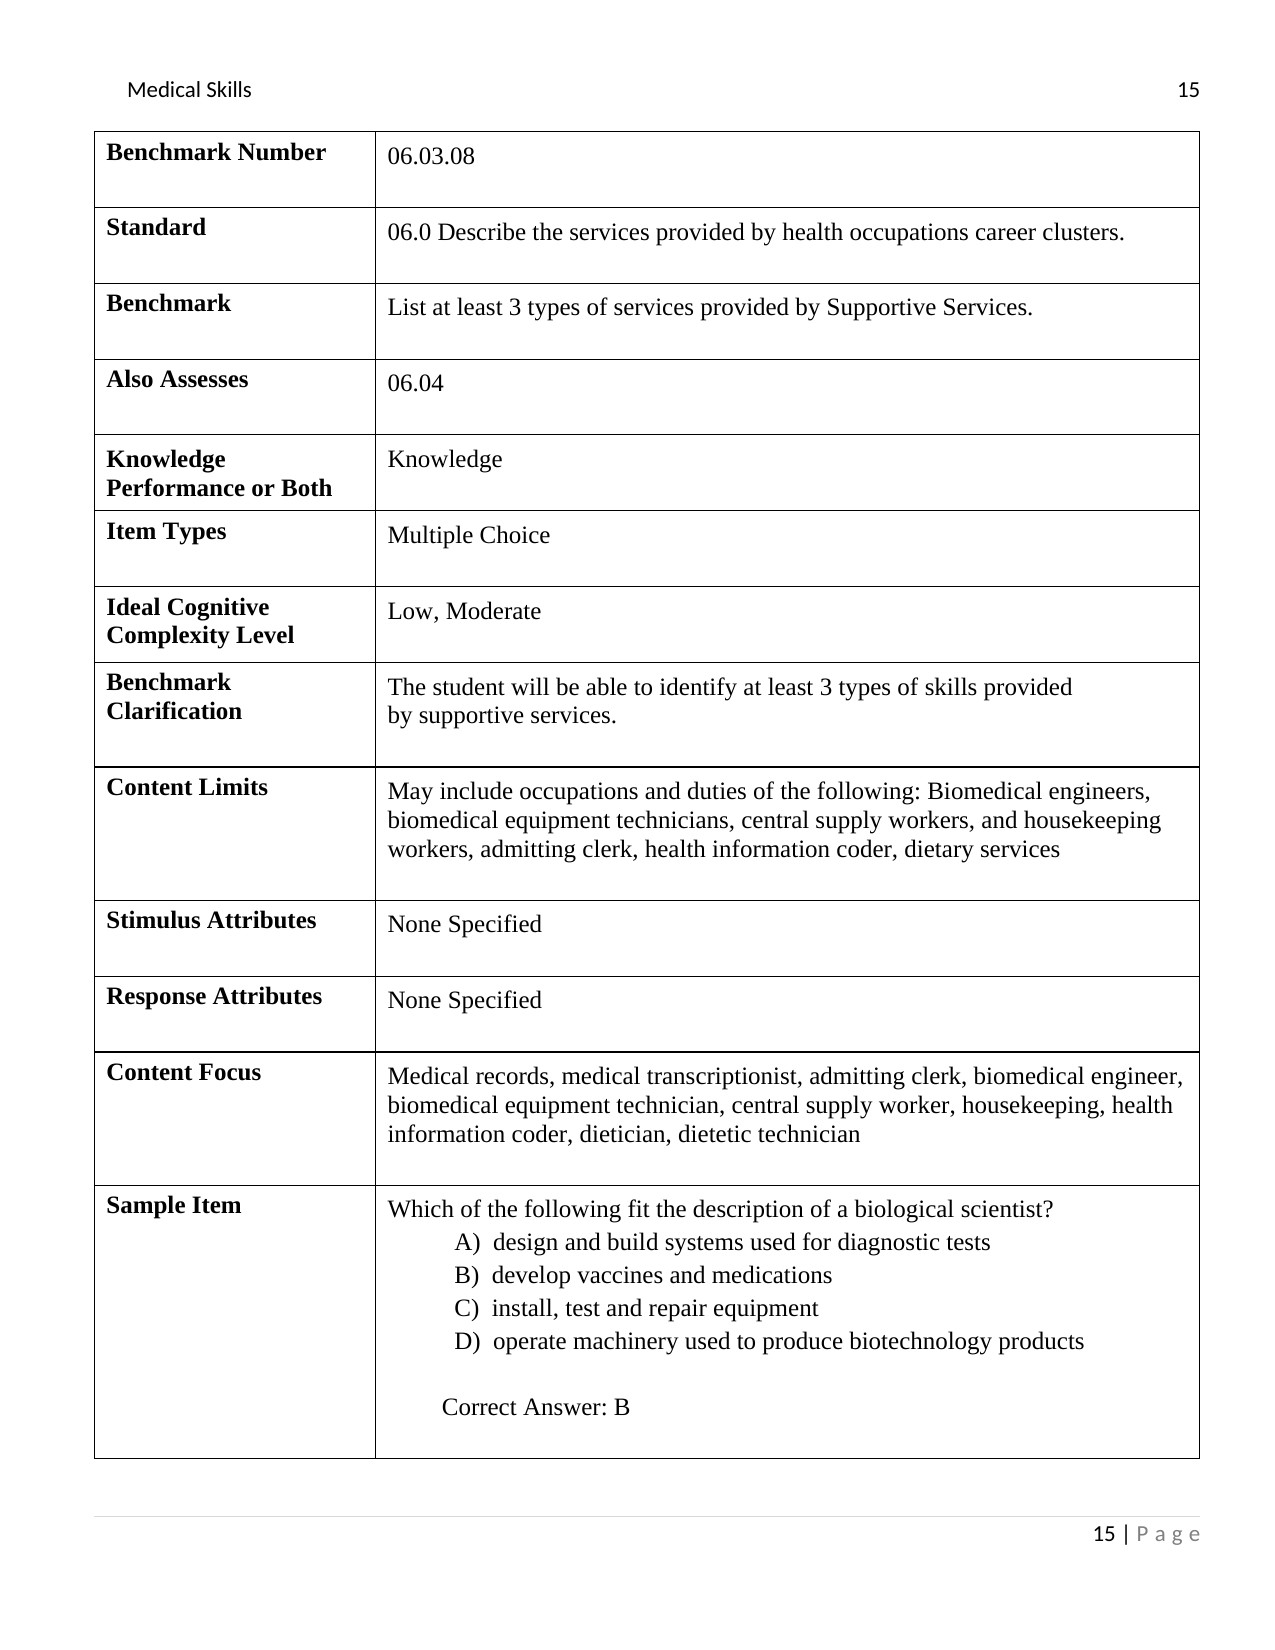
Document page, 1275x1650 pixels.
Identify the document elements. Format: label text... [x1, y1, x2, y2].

table_cell Knowledge [376, 435, 1199, 510]
table_cell None Specified [376, 901, 1199, 976]
table_cell 06.0 Describe the services provided by health occupations career clusters. [376, 208, 1199, 283]
table_cell Sample Item [95, 1186, 375, 1458]
table_cell Multiple Choice [376, 511, 1199, 586]
table_cell Content Limits [95, 768, 375, 900]
table_cell Ideal Cognitive Complexity Level [95, 587, 375, 662]
table_cell Knowledge Performance or Both [95, 435, 375, 510]
table_cell Standard [95, 208, 375, 283]
table_cell Which of the following fit the description of a biological scientist? A) design and build systems used for diagnostic tests B) develop vaccines and medications C) install, test and repair equipment D) operate machinery used to produce biotechnology products Correct Answer: B [376, 1186, 1199, 1458]
table_cell Medical records, medical transcriptionist, admitting clerk, biomedical engineer, biomedical equipment technician, central supply worker, housekeeping, health information coder, dietician, dietetic technician [376, 1053, 1199, 1185]
table_cell Item Types [95, 511, 375, 586]
table_cell List at least 3 types of services provided by Supportive Services. [376, 284, 1199, 358]
table_cell Benchmark [95, 284, 375, 358]
table_cell 06.04 [376, 360, 1199, 434]
table_cell Low, Moderate [376, 587, 1199, 662]
table_cell Also Assesses [95, 360, 375, 434]
table_cell Benchmark Clarification [95, 663, 375, 766]
table_header Benchmark Number [95, 132, 375, 207]
table_cell The student will be able to identify at least 3 types of skills provided by supportive services. [376, 663, 1199, 766]
table_cell Response Attributes [95, 977, 375, 1051]
table_header 06.03.08 [376, 132, 1199, 207]
table_cell Stimulus Attributes [95, 901, 375, 976]
table_cell May include occupations and duties of the following: Biomedical engineers, biomedical equipment technicians, central supply workers, and housekeeping workers, admitting clerk, health information coder, dietary services [376, 768, 1199, 900]
table_cell Content Focus [95, 1053, 375, 1185]
table_cell None Specified [376, 977, 1199, 1051]
